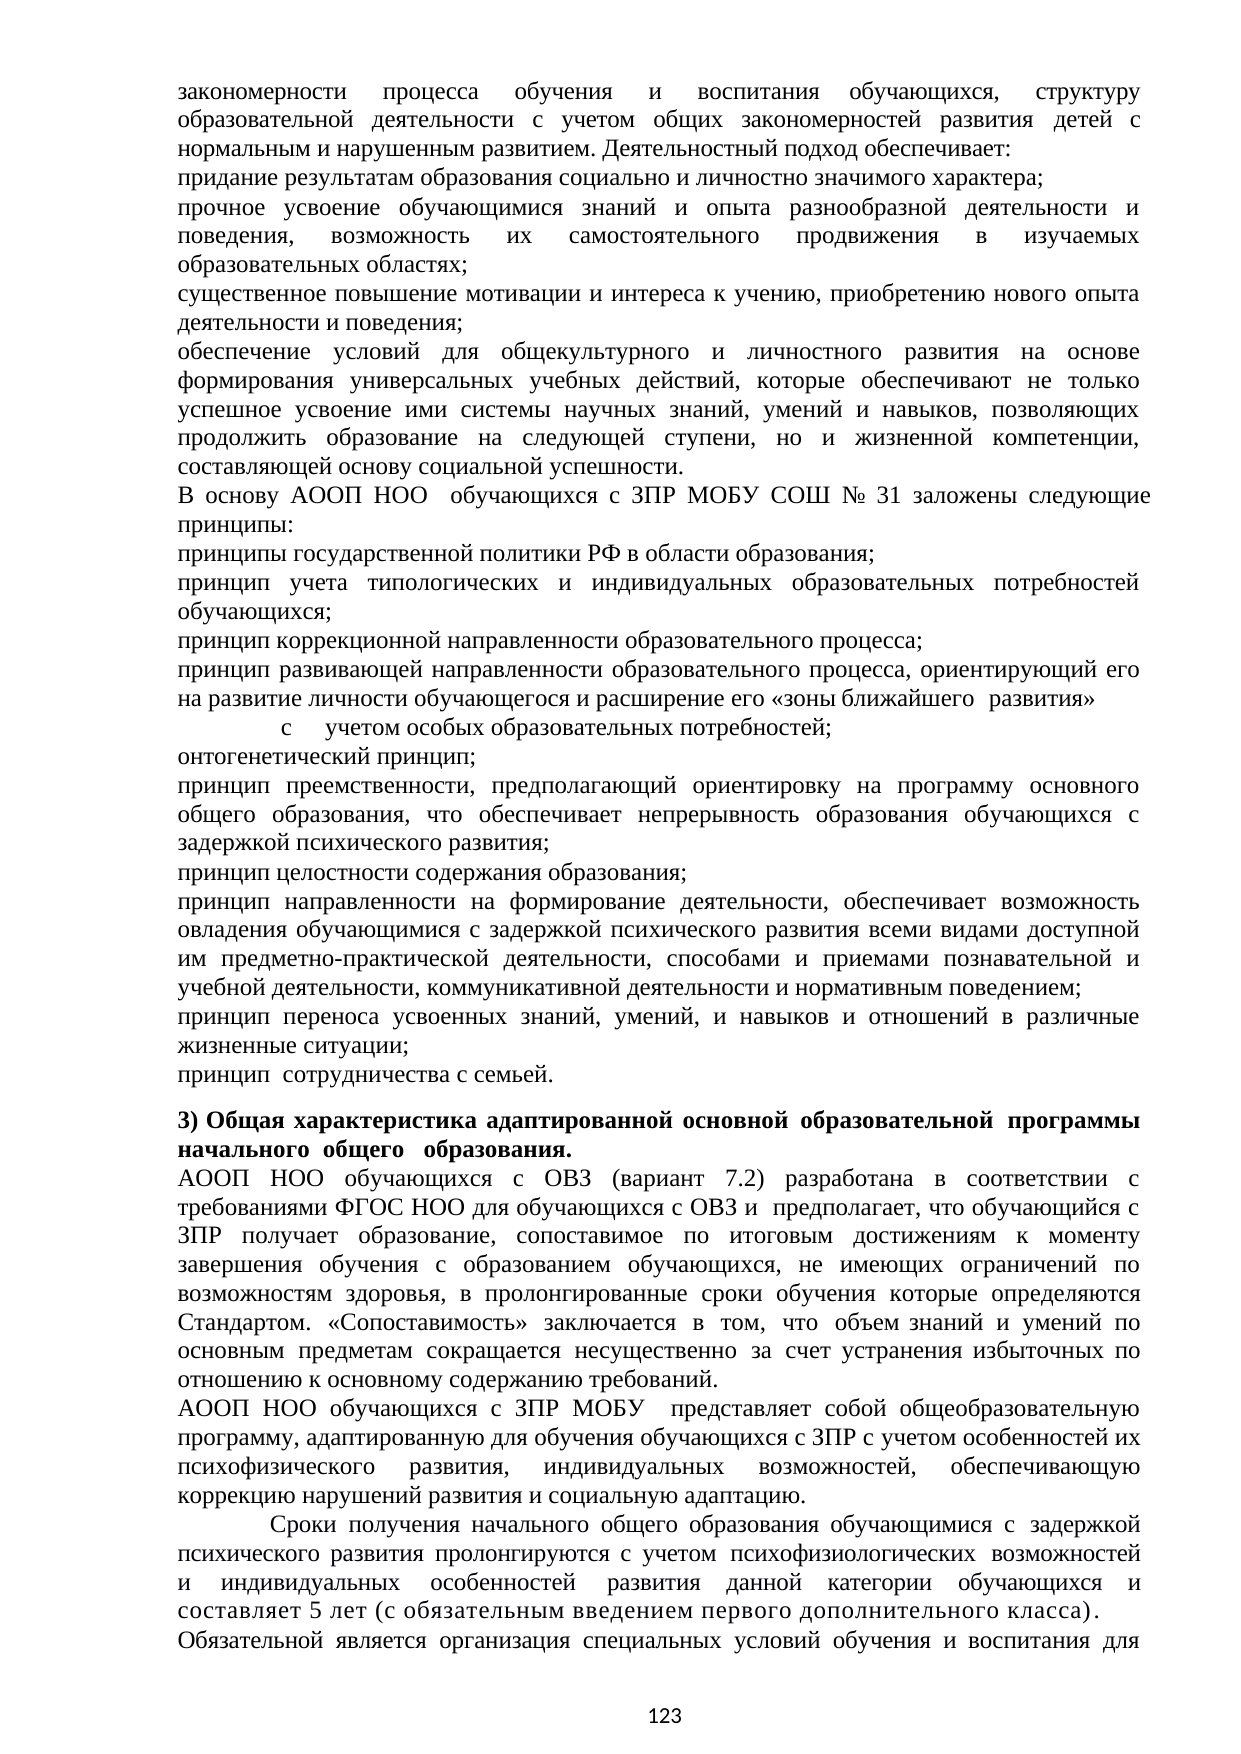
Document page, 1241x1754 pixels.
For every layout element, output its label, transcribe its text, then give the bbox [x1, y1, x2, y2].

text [177, 76, 1141, 162]
text Сроки получения начального общего образования обучающимися с задержкой психического развития пролонгируются с учетом психофизиологических возможностей и индивидуальных особенностей развития данной категории обучающихся и составляет 5 лет (с обязательным введением первого дополнительного класса). [177, 1509, 1141, 1624]
text принцип учета типологических и индивидуальных образовательных потребностей обучающихся; [177, 567, 1140, 624]
text обеспечение условий для общекультурного и личностного развития на основе формирования универсальных учебных действий, которые обеспечивают не только успешное усвоение ими системы научных знаний, умений и навыков, позволяющих продолжить образование на следующей ступени, но и жизненной компетенции, составляющей основу социальной успешности. [177, 336, 1140, 480]
text принципы государственной политики РФ в области образования; [177, 538, 1140, 567]
text принцип преемственности, предполагающий ориентировку на программу основного общего образования, что обеспечивает непрерывность образования обучающихся с задержкой психического развития; [177, 770, 1140, 856]
text 3) Общая характеристика адаптированной основной образовательной программы начального общего образования. [177, 1105, 1141, 1163]
text существенное повышение мотивации и интереса к учению, приобретению нового опыта деятельности и поведения; [177, 278, 1140, 336]
text онтогенетический принцип; [177, 741, 1140, 769]
text принцип переноса усвоенных знаний, умений, и навыков и отношений в различные жизненные ситуации; [177, 1001, 1140, 1059]
text АООП НОО обучающихся с ЗПР МОБУ представляет собой общеобразовательную программу, адаптированную для обучения обучающихся с ЗПР с учетом особенностей их психофизического развития, индивидуальных возможностей, обеспечивающую коррекцию нарушений развития и социальную адаптацию. [177, 1393, 1141, 1508]
text принцип развивающей направленности образовательного процесса, ориентирующий его на развитие личности обучающегося и расширение его «зоны ближайшего развития» с учетом особых образовательных потребностей; [177, 654, 1140, 740]
text принцип сотрудничества с семьей. [177, 1059, 1140, 1088]
text В основу АООП НОО обучающихся с ЗПР МОБУ СОШ № 31 заложены следующие принципы: [177, 480, 1152, 537]
text принцип целостности содержания образования; [177, 857, 1140, 885]
text принцип коррекционной направленности образовательного процесса; [177, 625, 1140, 654]
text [177, 1625, 1140, 1653]
text АООП НОО обучающихся с ОВЗ (вариант 7.2) разработана в соответствии с требованиями ФГОС НОО для обучающихся с ОВЗ и предполагает, что обучающийся с ЗПР получает образование, сопоставимое по итоговым достижениям к моменту завершения обучения с образованием обучающихся, не имеющих ограничений по возможностям здоровья, в пролонгированные сроки обучения которые определяются Стандартом. «Сопоставимость» заключается в том, что объем знаний и умений по основным предметам сокращается несущественно за счет устранения избыточных по отношению к основному содержанию требований. [177, 1163, 1141, 1393]
text принцип направленности на формирование деятельности, обеспечивает возможность овладения обучающимися с задержкой психического развития всеми видами доступной им предметно-практической деятельности, способами и приемами познавательной и учебной деятельности, коммуникативной деятельности и нормативным поведением; [177, 886, 1140, 1001]
text прочное усвоение обучающимися знаний и опыта разнообразной деятельности и поведения, возможность их самостоятельного продвижения в изучаемых образовательных областях; [177, 192, 1140, 278]
text придание результатам образования социально и личностно значимого характера; [177, 162, 1140, 191]
